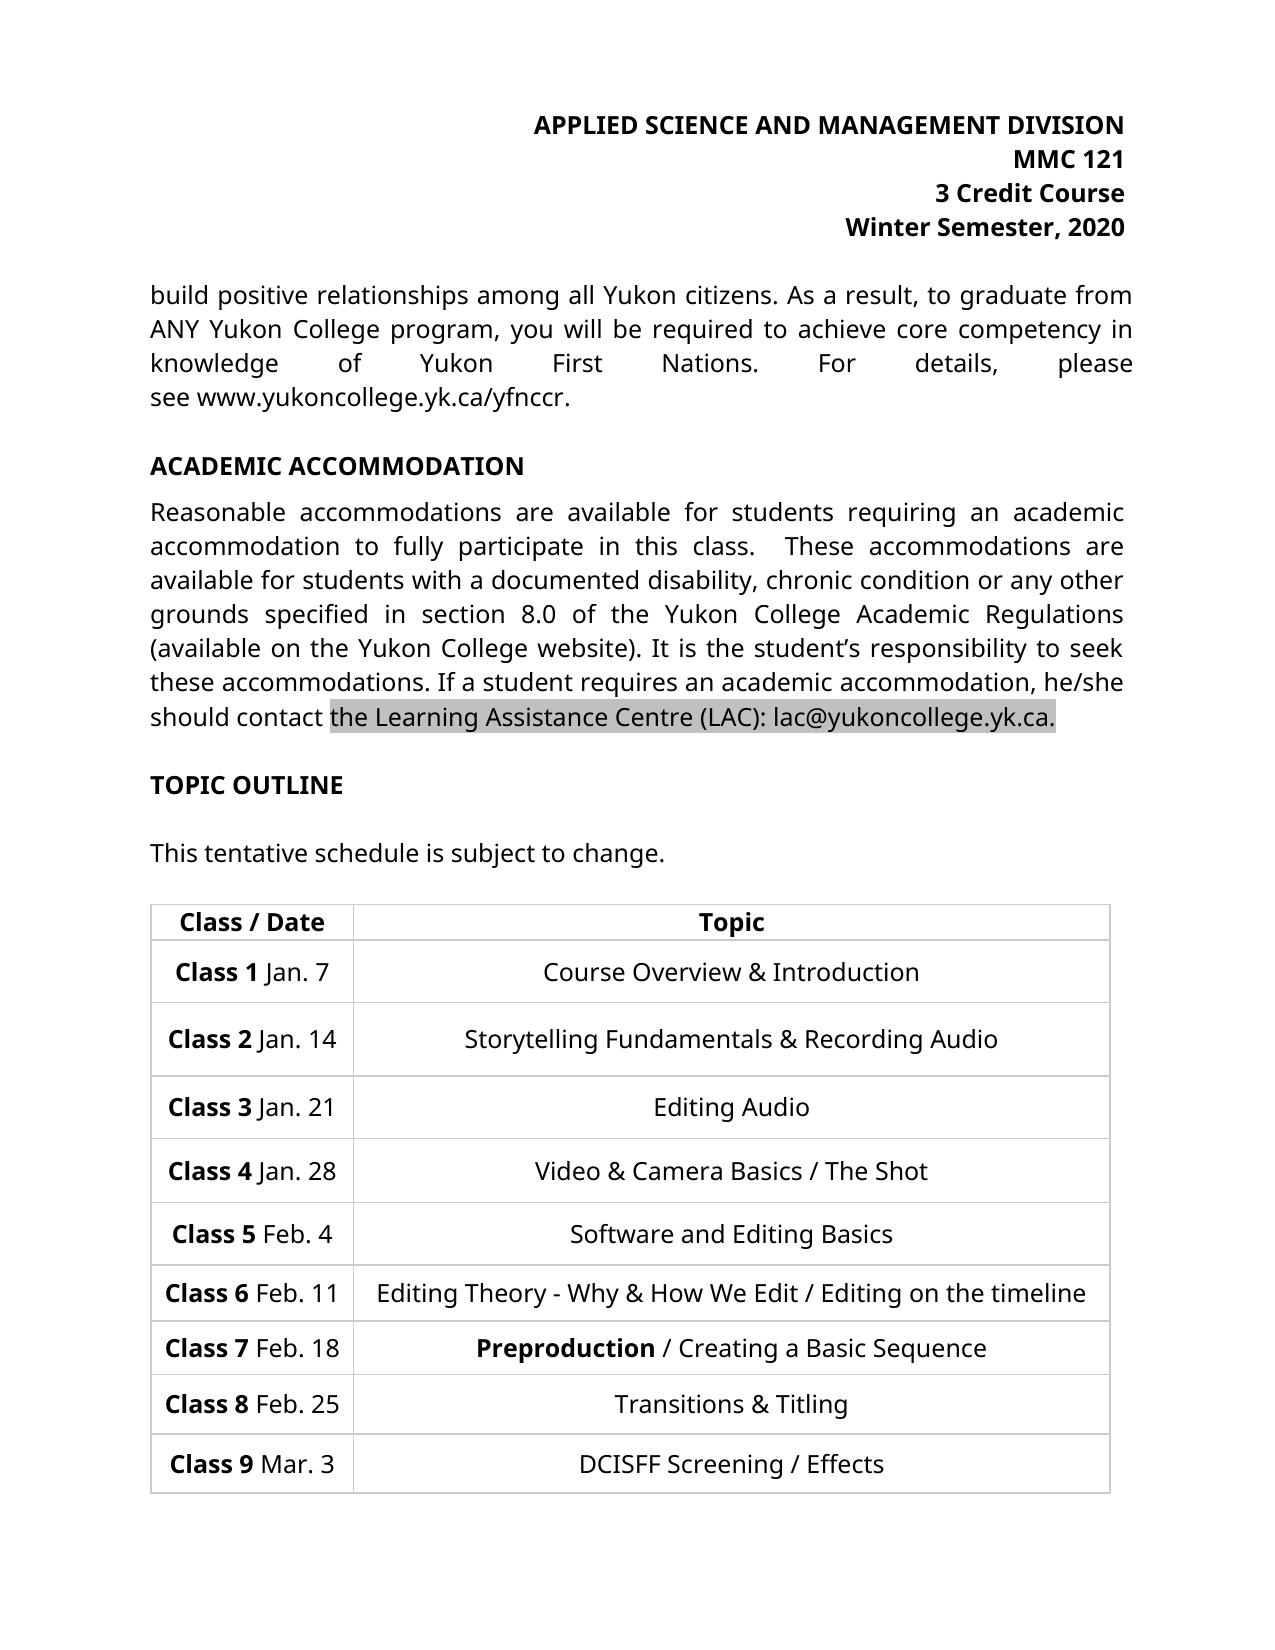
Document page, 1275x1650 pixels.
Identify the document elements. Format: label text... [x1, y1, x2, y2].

table_cell Class 8 Feb. 25 [152, 1375, 353, 1433]
text TOPIC OUTLINE [150, 767, 1125, 801]
text Reasonable accommodations are available for students requiring an academic accommodation to fully participate in this class. These accommodations are available for students with a documented disability, chronic condition or any other grounds specified in section 8.0 of the Yukon College Academic Regulations (available on the Yukon College website). It is the student’s responsibility to seek these accommodations. If a student requires an academic accommodation, he/she should contact the Learning Assistance Centre (LAC): lac@yukoncollege.yk.ca. [150, 495, 1125, 733]
table_cell Video & Camera Basics / The Shot [354, 1139, 1109, 1202]
table_cell Class 6 Feb. 11 [152, 1266, 353, 1320]
table_cell Editing Audio [354, 1077, 1109, 1138]
table_cell Class 2 Jan. 14 [152, 1003, 353, 1075]
table_cell Transitions & Titling [354, 1375, 1109, 1433]
table_cell Preproduction / Creating a Basic Sequence [354, 1322, 1109, 1373]
table_cell Class 5 Feb. 4 [152, 1203, 353, 1264]
text This tentative schedule is subject to change. [150, 835, 1125, 869]
table_cell Class 4 Jan. 28 [152, 1139, 353, 1202]
table_cell Editing Theory - Why & How We Edit / Editing on the timeline [354, 1266, 1109, 1320]
table_cell Class 7 Feb. 18 [152, 1322, 353, 1373]
table_cell DCISFF Screening / Effects [354, 1435, 1109, 1492]
table_cell Storytelling Fundamentals & Recording Audio [354, 1003, 1109, 1075]
table_header Class / Date [152, 905, 353, 939]
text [150, 278, 1134, 414]
table_cell Course Overview & Introduction [354, 941, 1109, 1002]
table_cell Class 1 Jan. 7 [152, 941, 353, 1002]
table_cell Class 9 Mar. 3 [152, 1435, 353, 1492]
table_cell Class 3 Jan. 21 [152, 1077, 353, 1138]
table_cell Software and Editing Basics [354, 1203, 1109, 1264]
text ACADEMIC ACCOMMODATION [150, 448, 1125, 482]
table_header Topic [354, 905, 1109, 939]
